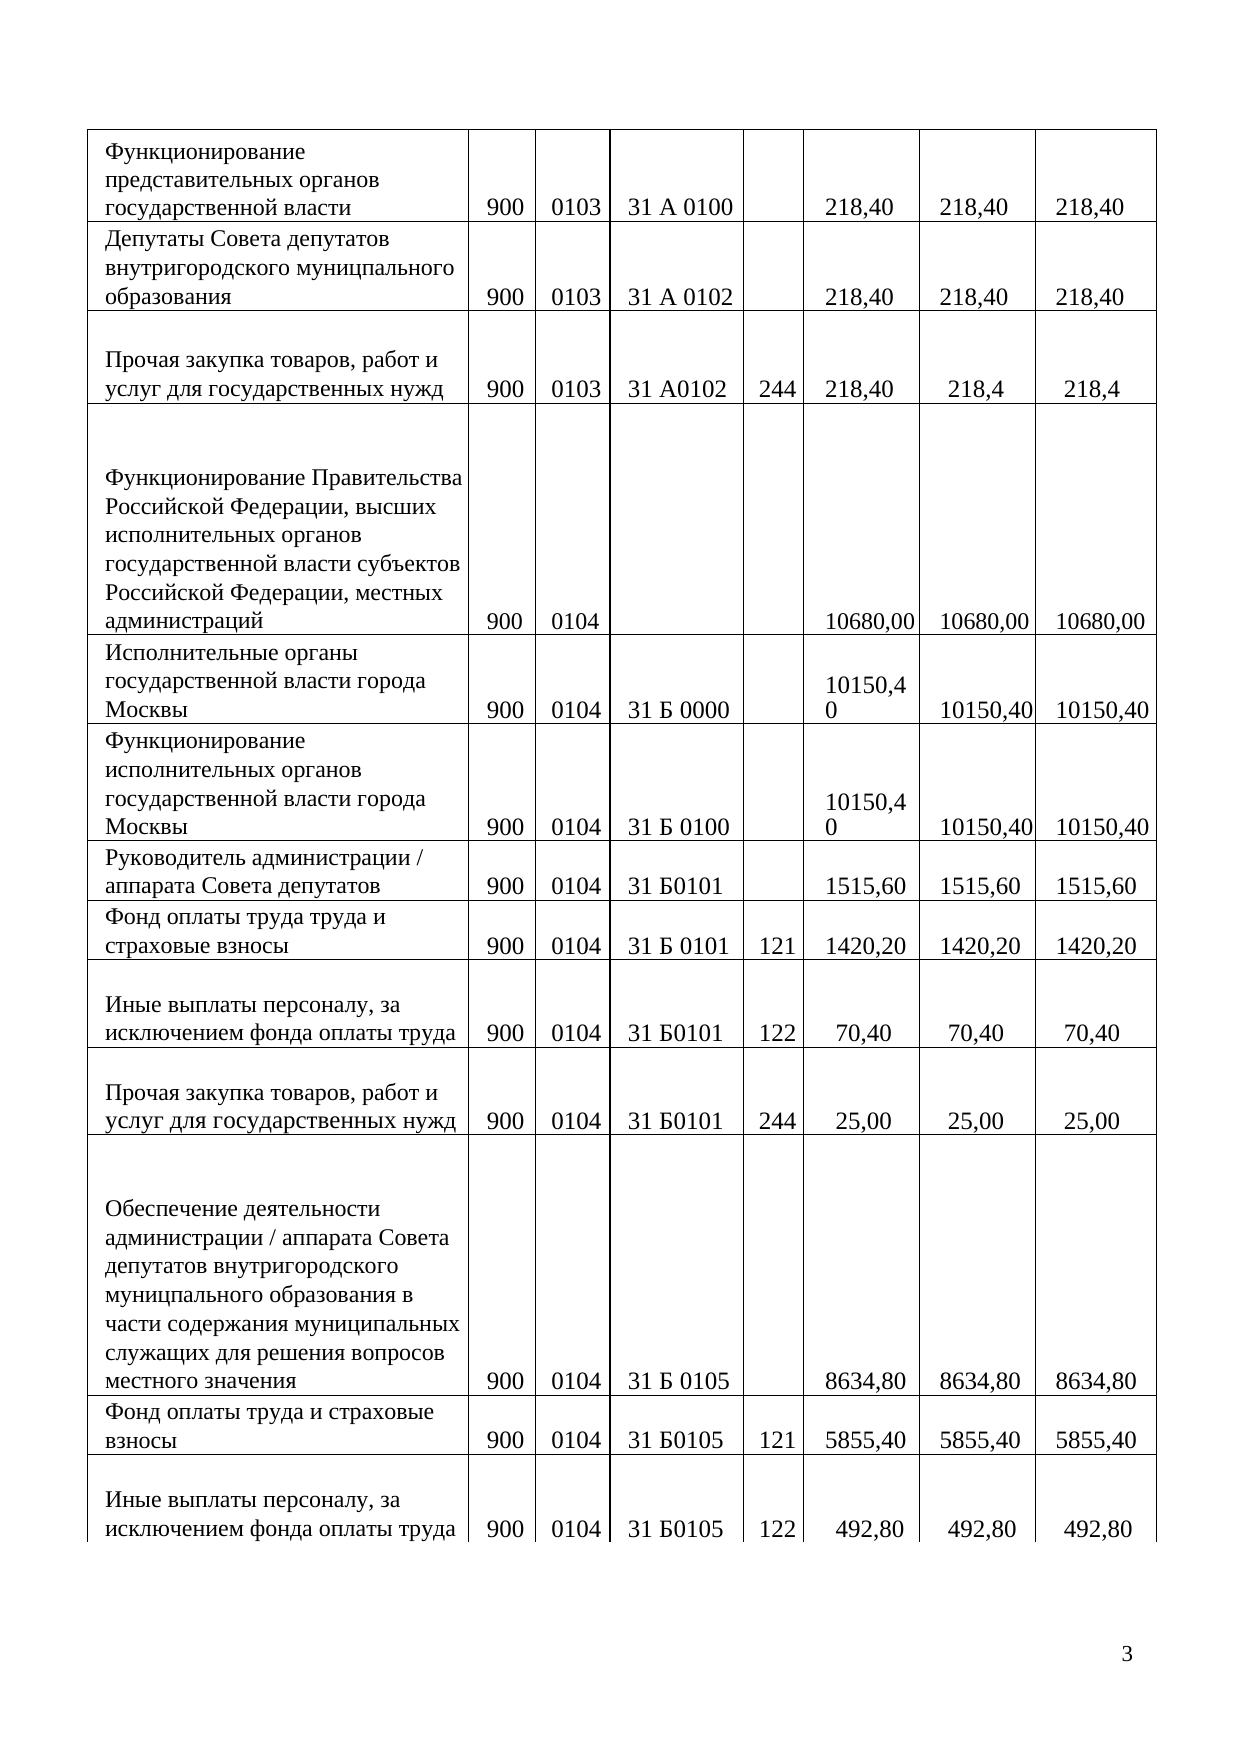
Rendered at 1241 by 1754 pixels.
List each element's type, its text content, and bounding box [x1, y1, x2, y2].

table_header 0103 [536, 130, 609, 221]
table_cell 8634,80 [1036, 1135, 1156, 1395]
table_cell 1420,20 [804, 901, 919, 959]
table_cell 900 [469, 311, 535, 403]
table_cell 31 А0102 [611, 311, 743, 403]
table_cell 218,4 [920, 311, 1035, 403]
table_cell 218,4 [1036, 311, 1156, 403]
table_cell 5855,40 [920, 1396, 1035, 1454]
table_cell 244 [744, 1048, 803, 1134]
table_cell 5855,40 [1036, 1396, 1156, 1454]
table_cell [744, 635, 803, 723]
table_cell 31 А 0102 [611, 222, 743, 310]
table_cell 492,80 [804, 1455, 919, 1542]
table_cell 121 [744, 901, 803, 959]
table_cell 900 [469, 222, 535, 310]
table_cell 10150,40 [920, 724, 1035, 840]
table_cell 492,80 [1036, 1455, 1156, 1542]
table_cell 1515,60 [804, 841, 919, 900]
table_cell 0103 [536, 311, 609, 403]
table_cell 900 [469, 404, 535, 634]
table_cell 70,40 [1036, 960, 1156, 1047]
table_cell 1420,20 [920, 901, 1035, 959]
table_cell Исполнительные органы государственной власти города Москвы [88, 635, 468, 723]
table_cell 122 [744, 960, 803, 1047]
table_cell 900 [469, 960, 535, 1047]
table_cell 31 Б 0105 [611, 1135, 743, 1395]
table_cell 25,00 [804, 1048, 919, 1134]
table_cell 218,40 [920, 222, 1035, 310]
table_cell [744, 222, 803, 310]
table_cell 31 Б 0000 [611, 635, 743, 723]
table_cell Прочая закупка товаров, работ и услуг для государственных нужд [88, 311, 468, 403]
table_cell 10150,40 [804, 635, 919, 723]
table_cell 31 Б 0100 [611, 724, 743, 840]
table_cell 122 [744, 1455, 803, 1542]
table_cell Фонд оплаты труда труда и страховые взносы [88, 901, 468, 959]
table_header 218,40 [1036, 130, 1156, 221]
table_cell 5855,40 [804, 1396, 919, 1454]
table_header Функционирование представительных органов государственной власти [88, 130, 468, 221]
table_header 218,40 [920, 130, 1035, 221]
table_cell 0104 [536, 1135, 609, 1395]
table_cell 31 Б0101 [611, 841, 743, 900]
table_cell Руководитель администрации / аппарата Совета депутатов [88, 841, 468, 900]
table_header 31 А 0100 [611, 130, 743, 221]
table_cell Обеспечение деятельности администрации / аппарата Совета депутатов внутригородского муницпального образования в части содержания муниципальных служащих для решения вопросов местного значения [88, 1135, 468, 1395]
table_cell 0104 [536, 841, 609, 900]
table_cell [744, 404, 803, 634]
table_cell 218,40 [804, 222, 919, 310]
table_cell 10150,40 [804, 724, 919, 840]
table_cell 0104 [536, 1455, 609, 1542]
table_cell 70,40 [804, 960, 919, 1047]
table_cell [744, 724, 803, 840]
table_cell 31 Б0101 [611, 1048, 743, 1134]
table_cell 0104 [536, 635, 609, 723]
table_cell [744, 1135, 803, 1395]
table_cell 1515,60 [920, 841, 1035, 900]
table_cell 10150,40 [1036, 724, 1156, 840]
table_cell 25,00 [1036, 1048, 1156, 1134]
table_cell 0104 [536, 404, 609, 634]
table_cell 0104 [536, 1396, 609, 1454]
table_cell Иные выплаты персоналу, за исключением фонда оплаты труда [88, 960, 468, 1047]
table_cell 900 [469, 724, 535, 840]
table_cell Функционирование Правительства Российской Федерации, высших исполнительных органов государственной власти субъектов Российской Федерации, местных администраций [88, 404, 468, 634]
table_cell 218,40 [804, 311, 919, 403]
table_cell 1515,60 [1036, 841, 1156, 900]
table_header [744, 130, 803, 221]
table_cell 10150,40 [920, 635, 1035, 723]
table_cell Депутаты Совета депутатов внутригородского муницпального образования [88, 222, 468, 310]
table_cell 1420,20 [1036, 901, 1156, 959]
table_header 218,40 [804, 130, 919, 221]
table_cell 900 [469, 1396, 535, 1454]
table_cell 8634,80 [920, 1135, 1035, 1395]
table_cell 25,00 [920, 1048, 1035, 1134]
table_cell 218,40 [1036, 222, 1156, 310]
table_cell 0104 [536, 960, 609, 1047]
table_cell 900 [469, 841, 535, 900]
table_cell Фонд оплаты труда и страховые взносы [88, 1396, 468, 1454]
table_cell [744, 841, 803, 900]
table_cell 10680,00 [804, 404, 919, 634]
table_cell 0104 [536, 1048, 609, 1134]
table_cell Прочая закупка товаров, работ и услуг для государственных нужд [88, 1048, 468, 1134]
table_cell 0104 [536, 901, 609, 959]
table_cell 244 [744, 311, 803, 403]
table_cell [611, 404, 743, 634]
table_cell 492,80 [920, 1455, 1035, 1542]
table_cell 900 [469, 635, 535, 723]
table_cell 10680,00 [1036, 404, 1156, 634]
table_cell 70,40 [920, 960, 1035, 1047]
table_cell 31 Б0105 [611, 1455, 743, 1542]
table_header 900 [469, 130, 535, 221]
table_cell 900 [469, 1455, 535, 1542]
table_cell 31 Б0105 [611, 1396, 743, 1454]
table_cell 900 [469, 1135, 535, 1395]
table_cell 121 [744, 1396, 803, 1454]
table_cell 31 Б 0101 [611, 901, 743, 959]
table_cell 31 Б0101 [611, 960, 743, 1047]
table_cell Функционирование исполнительных органов государственной власти города Москвы [88, 724, 468, 840]
table_cell 10680,00 [920, 404, 1035, 634]
table_cell 8634,80 [804, 1135, 919, 1395]
table_cell 900 [469, 1048, 535, 1134]
table_cell 0104 [536, 724, 609, 840]
table_cell 900 [469, 901, 535, 959]
table_cell 0103 [536, 222, 609, 310]
table_cell Иные выплаты персоналу, за исключением фонда оплаты труда [88, 1455, 468, 1542]
table_cell 10150,40 [1036, 635, 1156, 723]
